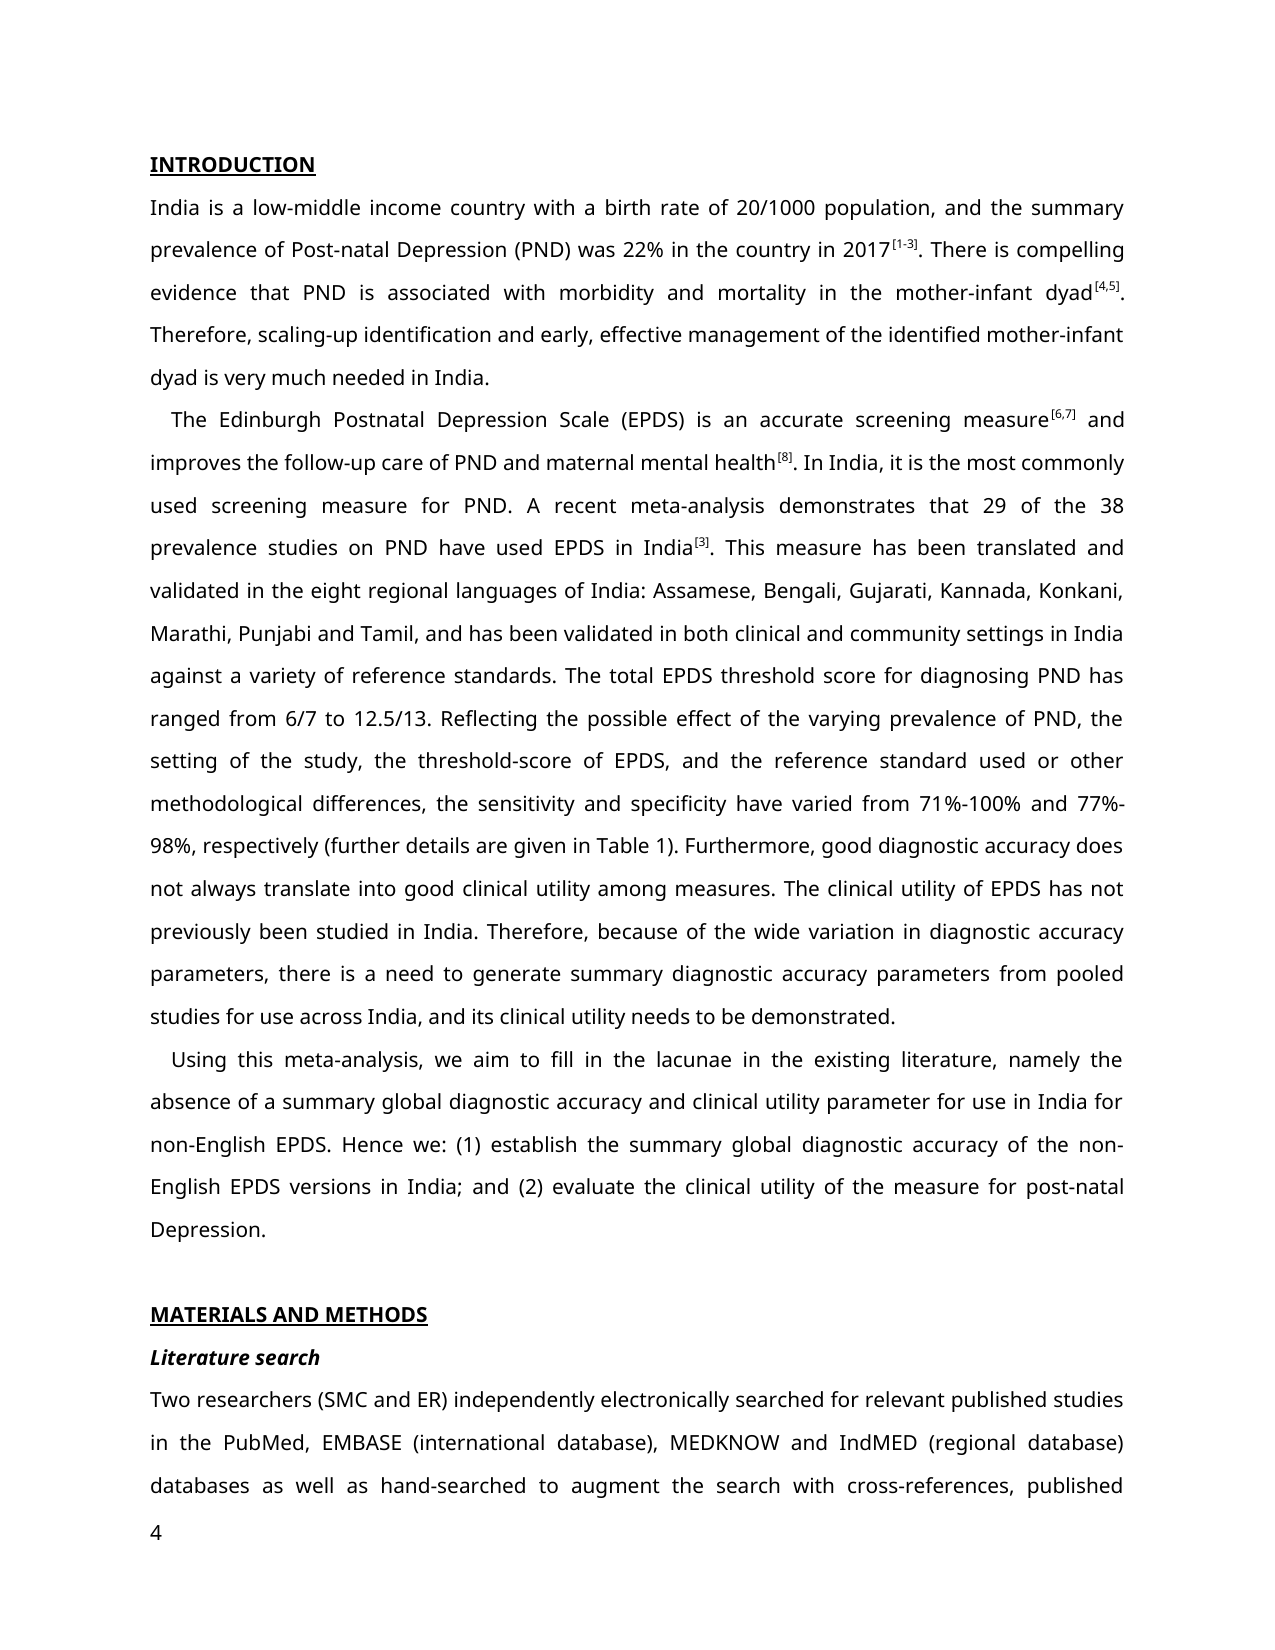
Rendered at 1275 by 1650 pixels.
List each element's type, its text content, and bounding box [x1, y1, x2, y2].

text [150, 1386, 1125, 1499]
text India is a low-middle income country with a birth rate of 20/1000 population, and the summary prevalence of Post-natal Depression (PND) was 22% in the country in 2017[1-3]. There is compelling evidence that PND is associated with morbidity and mortality in the mother-infant dyad[4,5]. Therefore, scaling-up identification and early, effective management of the identified mother-infant dyad is very much needed in India. [150, 193, 1125, 391]
text MATERIALS AND METHODS [150, 1300, 1125, 1329]
text INTRODUCTION [150, 150, 1125, 178]
text Using this meta-analysis, we aim to fill in the lacunae in the existing literature, namely the absence of a summary global diagnostic accuracy and clinical utility parameter for use in India for non-English EPDS. Hence we: (1) establish the summary global diagnostic accuracy of the non-English EPDS versions in India; and (2) evaluate the clinical utility of the measure for post-natal Depression. [150, 1045, 1125, 1243]
text The Edinburgh Postnatal Depression Scale (EPDS) is an accurate screening measure[6,7] and improves the follow-up care of PND and maternal mental health[8]. In India, it is the most commonly used screening measure for PND. A recent meta-analysis demonstrates that 29 of the 38 prevalence studies on PND have used EPDS in India[3]. This measure has been translated and validated in the eight regional languages of India: Assamese, Bengali, Gujarati, Kannada, Konkani, Marathi, Punjabi and Tamil, and has been validated in both clinical and community settings in India against a variety of reference standards. The total EPDS threshold score for diagnosing PND has ranged from 6/7 to 12.5/13. Reflecting the possible effect of the varying prevalence of PND, the setting of the study, the threshold-score of EPDS, and the reference standard used or other methodological differences, the sensitivity and specificity have varied from 71%-100% and 77%-98%, respectively (further details are given in Table 1). Furthermore, good diagnostic accuracy does not always translate into good clinical utility among measures. The clinical utility of EPDS has not previously been studied in India. Therefore, because of the wide variation in diagnostic accuracy parameters, there is a need to generate summary diagnostic accuracy parameters from pooled studies for use across India, and its clinical utility needs to be demonstrated. [150, 406, 1125, 1031]
text Literature search [150, 1343, 1125, 1371]
